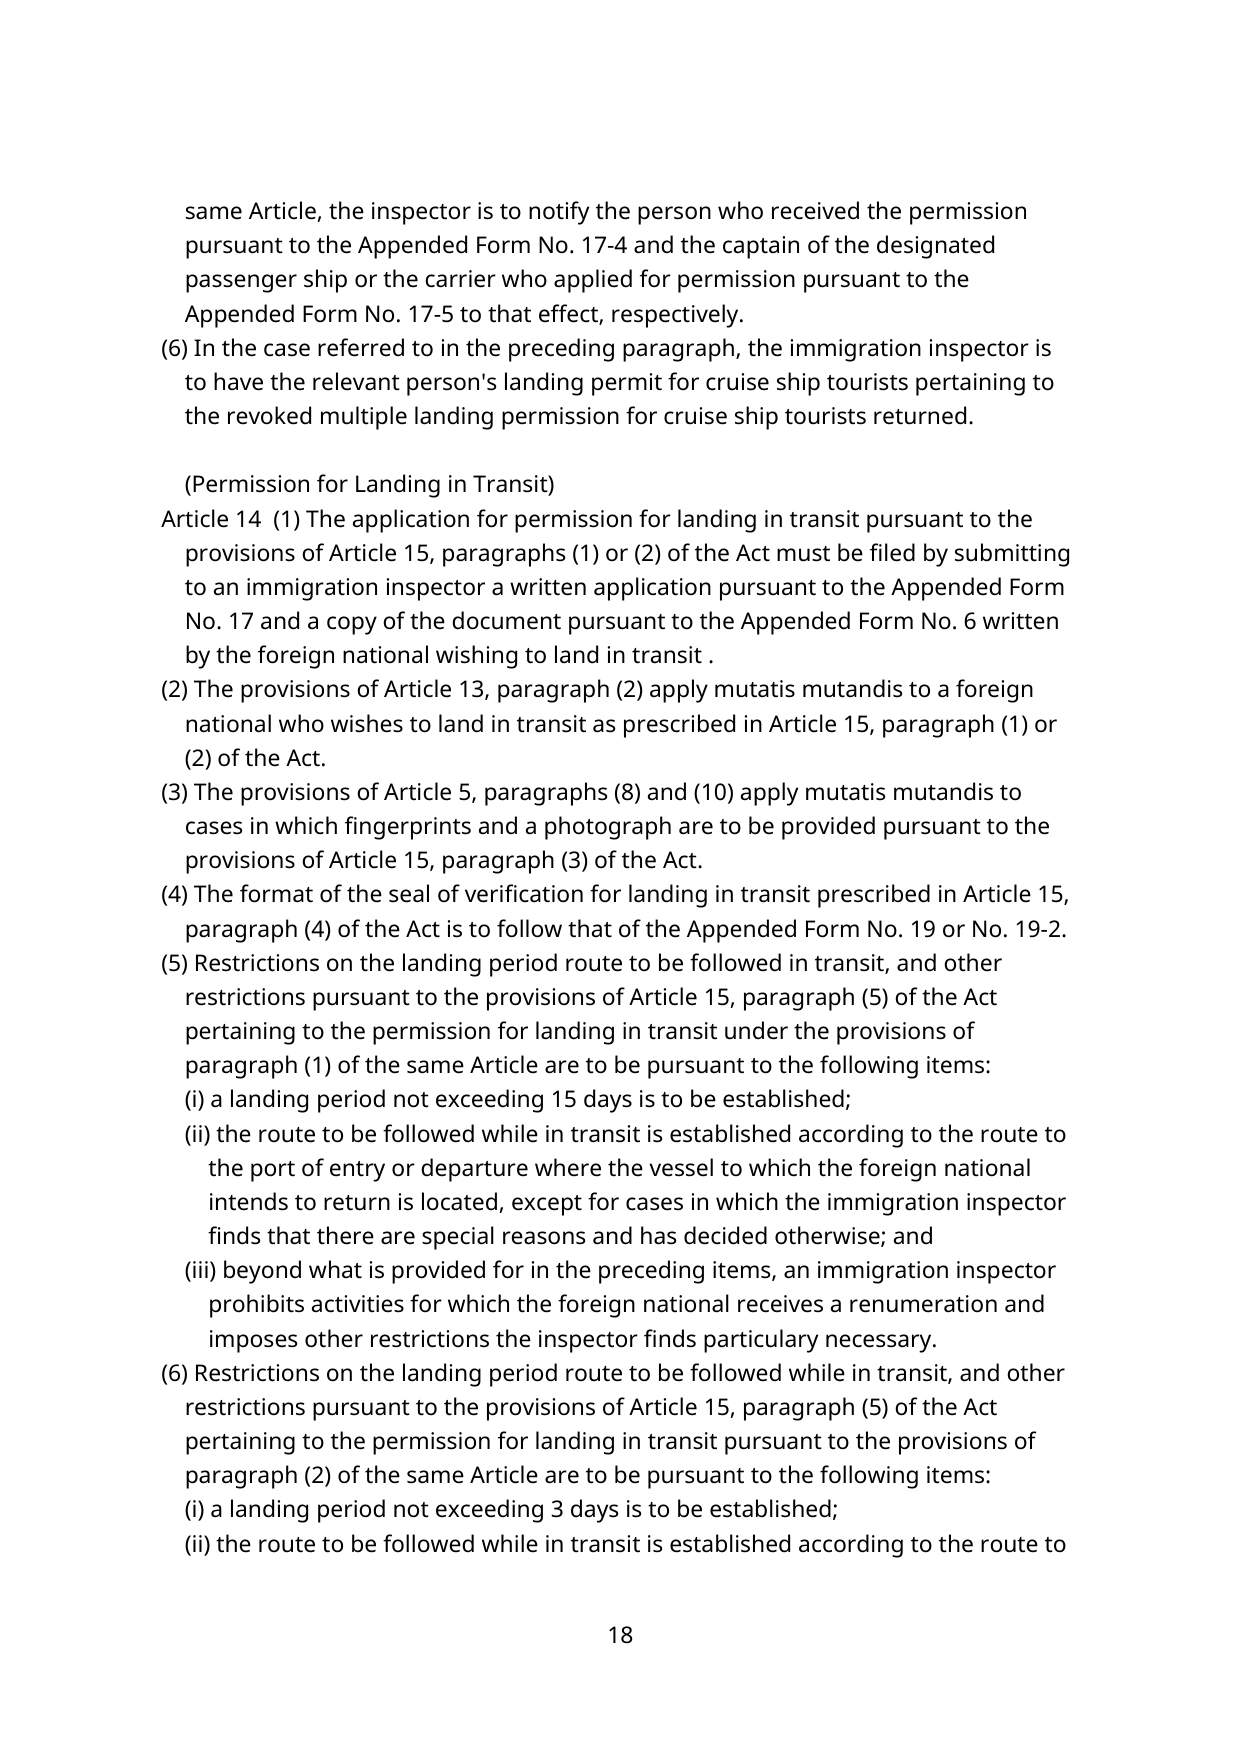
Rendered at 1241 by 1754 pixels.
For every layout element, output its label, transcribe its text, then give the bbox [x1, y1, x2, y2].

text (6) Restrictions on the landing period route to be followed while in transit, and other restrictions pursuant to the provisions of Article 15, paragraph (5) of the Act pertaining to the permission for landing in transit pursuant to the provisions of paragraph (2) of the same Article are to be pursuant to the following items: [161, 1355, 1079, 1492]
text (i) a landing period not exceeding 3 days is to be established; [184, 1492, 1079, 1526]
text (6) In the case referred to in the preceding paragraph, the immigration inspector is to have the relevant person's landing permit for cruise ship tourists pertaining to the revoked multiple landing permission for cruise ship tourists returned. [161, 330, 1079, 433]
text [184, 1526, 1079, 1560]
text (5) Restrictions on the landing period route to be followed in transit, and other restrictions pursuant to the provisions of Article 15, paragraph (5) of the Act pertaining to the permission for landing in transit under the provisions of paragraph (1) of the same Article are to be pursuant to the following items: [161, 945, 1079, 1082]
text (Permission for Landing in Transit) [184, 467, 1079, 501]
text (i) a landing period not exceeding 15 days is to be established; [184, 1082, 1079, 1116]
text (4) The format of the seal of verification for landing in transit prescribed in Article 15, paragraph (4) of the Act is to follow that of the Appended Form No. 19 or No. 19-2. [161, 877, 1079, 945]
text (ii) the route to be followed while in transit is established according to the route to the port of entry or departure where the vessel to which the foreign national intends to return is located, except for cases in which the immigration inspector finds that there are special reasons and has decided otherwise; and [184, 1116, 1079, 1253]
text Article 14 (1) The application for permission for landing in transit pursuant to the provisions of Article 15, paragraphs (1) or (2) of the Act must be filed by submitting to an immigration inspector a written application pursuant to the Appended Form No. 17 and a copy of the document pursuant to the Appended Form No. 6 written by the foreign national wishing to land in transit . [161, 501, 1079, 672]
text (3) The provisions of Article 5, paragraphs (8) and (10) apply mutatis mutandis to cases in which fingerprints and a photograph are to be provided pursuant to the provisions of Article 15, paragraph (3) of the Act. [161, 774, 1079, 877]
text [161, 194, 1079, 330]
text (2) The provisions of Article 13, paragraph (2) apply mutatis mutandis to a foreign national who wishes to land in transit as prescribed in Article 15, paragraph (1) or (2) of the Act. [161, 672, 1079, 774]
